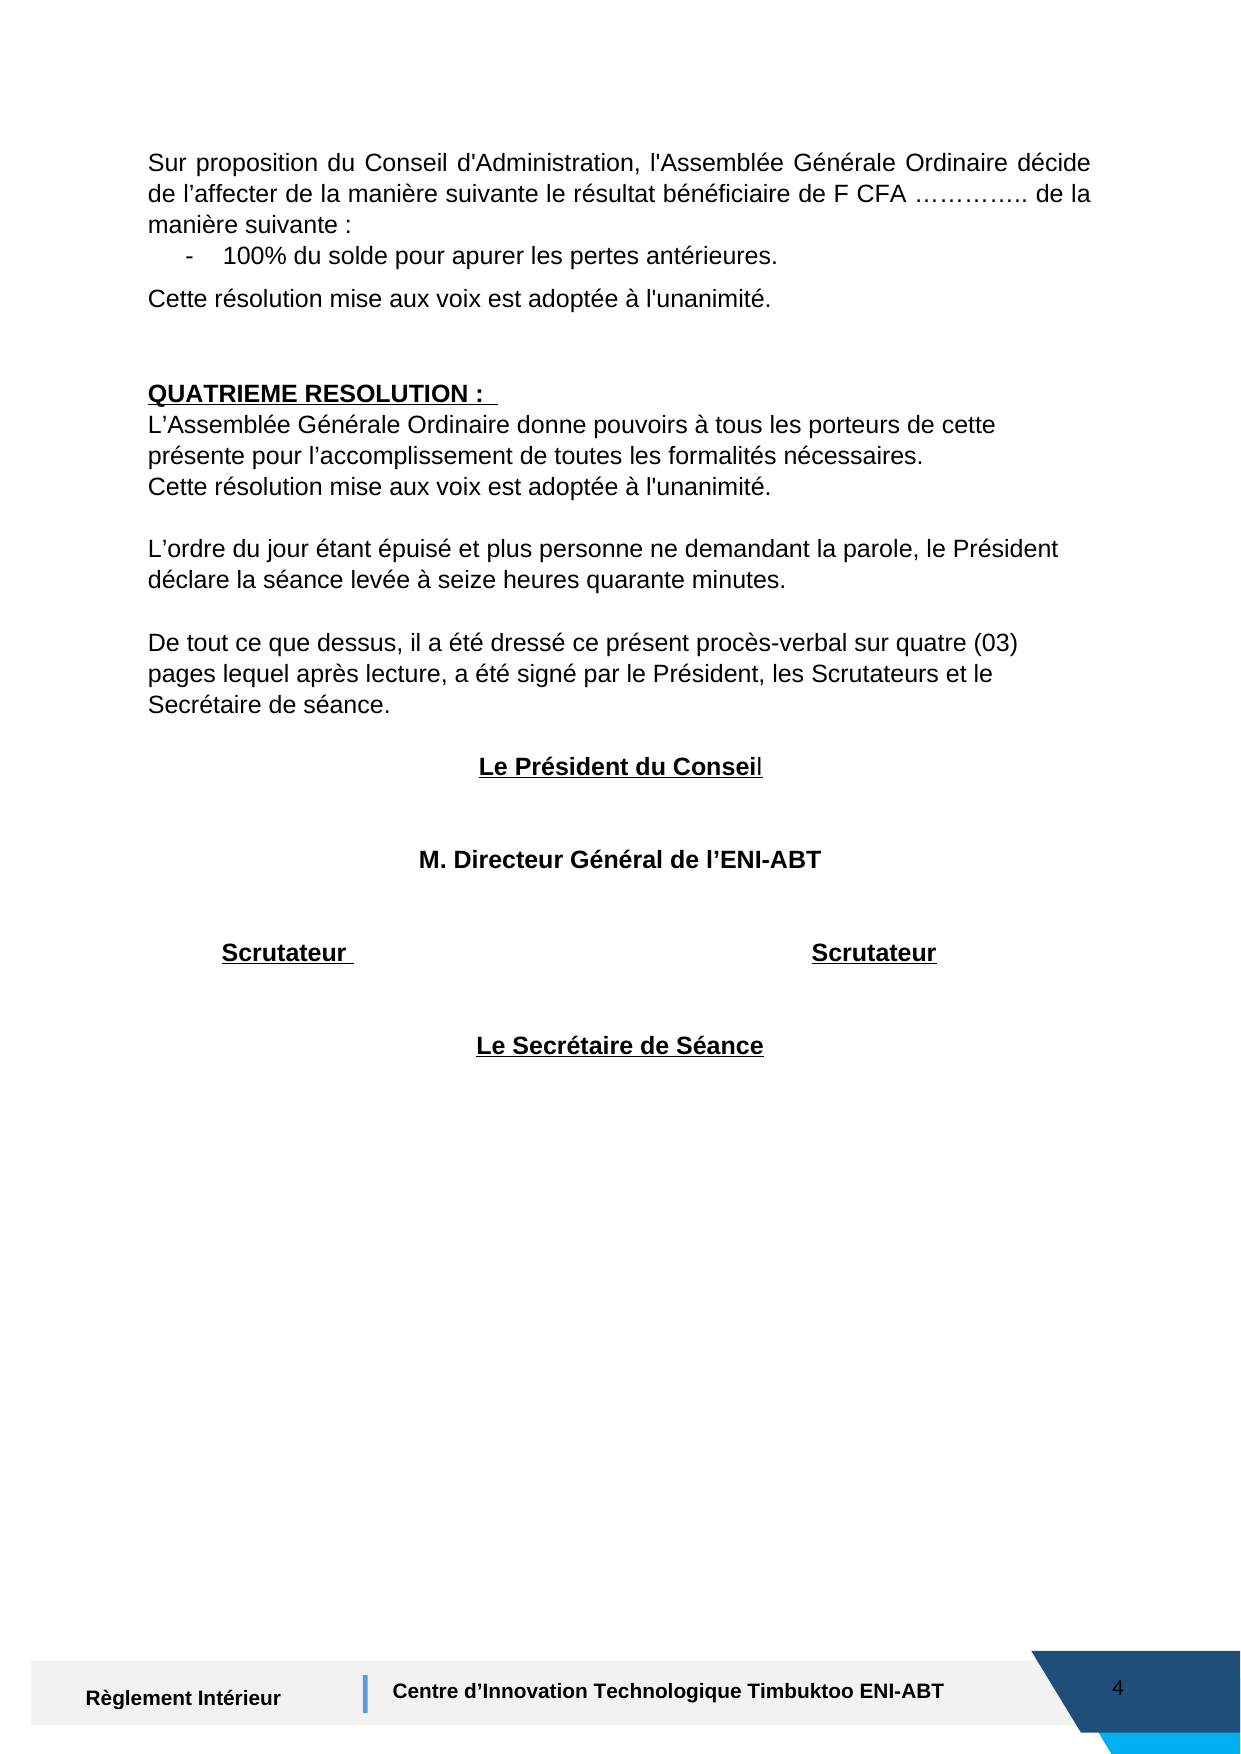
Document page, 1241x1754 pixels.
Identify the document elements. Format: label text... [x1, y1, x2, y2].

text Scrutateur Scrutateur [148, 938, 1093, 967]
text Cette résolution mise aux voix est adoptée à l'unanimité. [148, 472, 1093, 501]
text Sur proposition du Conseil d'Administration, l'Assemblée Générale Ordinaire décide de l’affecter de la manière suivante le résultat bénéficiaire de F CFA ………….. de la manière suivante : [148, 148, 1093, 238]
text L’ordre du jour étant épuisé et plus personne ne demandant la parole, le Président déclare la séance levée à seize heures quarante minutes. [148, 534, 1093, 594]
text De tout ce que dessus, il a été dressé ce présent procès-verbal sur quatre (03) pages lequel après lecture, a été signé par le Président, les Scrutateurs et le Secrétaire de séance. [148, 628, 1093, 718]
list 100% du solde pour apurer les pertes antérieures. [185, 241, 1093, 269]
text L’Assemblée Générale Ordinaire donne pouvoirs à tous les porteurs de cette présente pour l’accomplissement de toutes les formalités nécessaires. [148, 410, 1093, 470]
text QUATRIEME RESOLUTION : [148, 379, 1093, 408]
text Cette résolution mise aux voix est adoptée à l'unanimité. [148, 284, 1093, 313]
text M. Directeur Général de l’ENI-ABT [148, 845, 1093, 874]
text Le Secrétaire de Séance [148, 1031, 1093, 1060]
text Le Président du Conseil [148, 752, 1093, 781]
